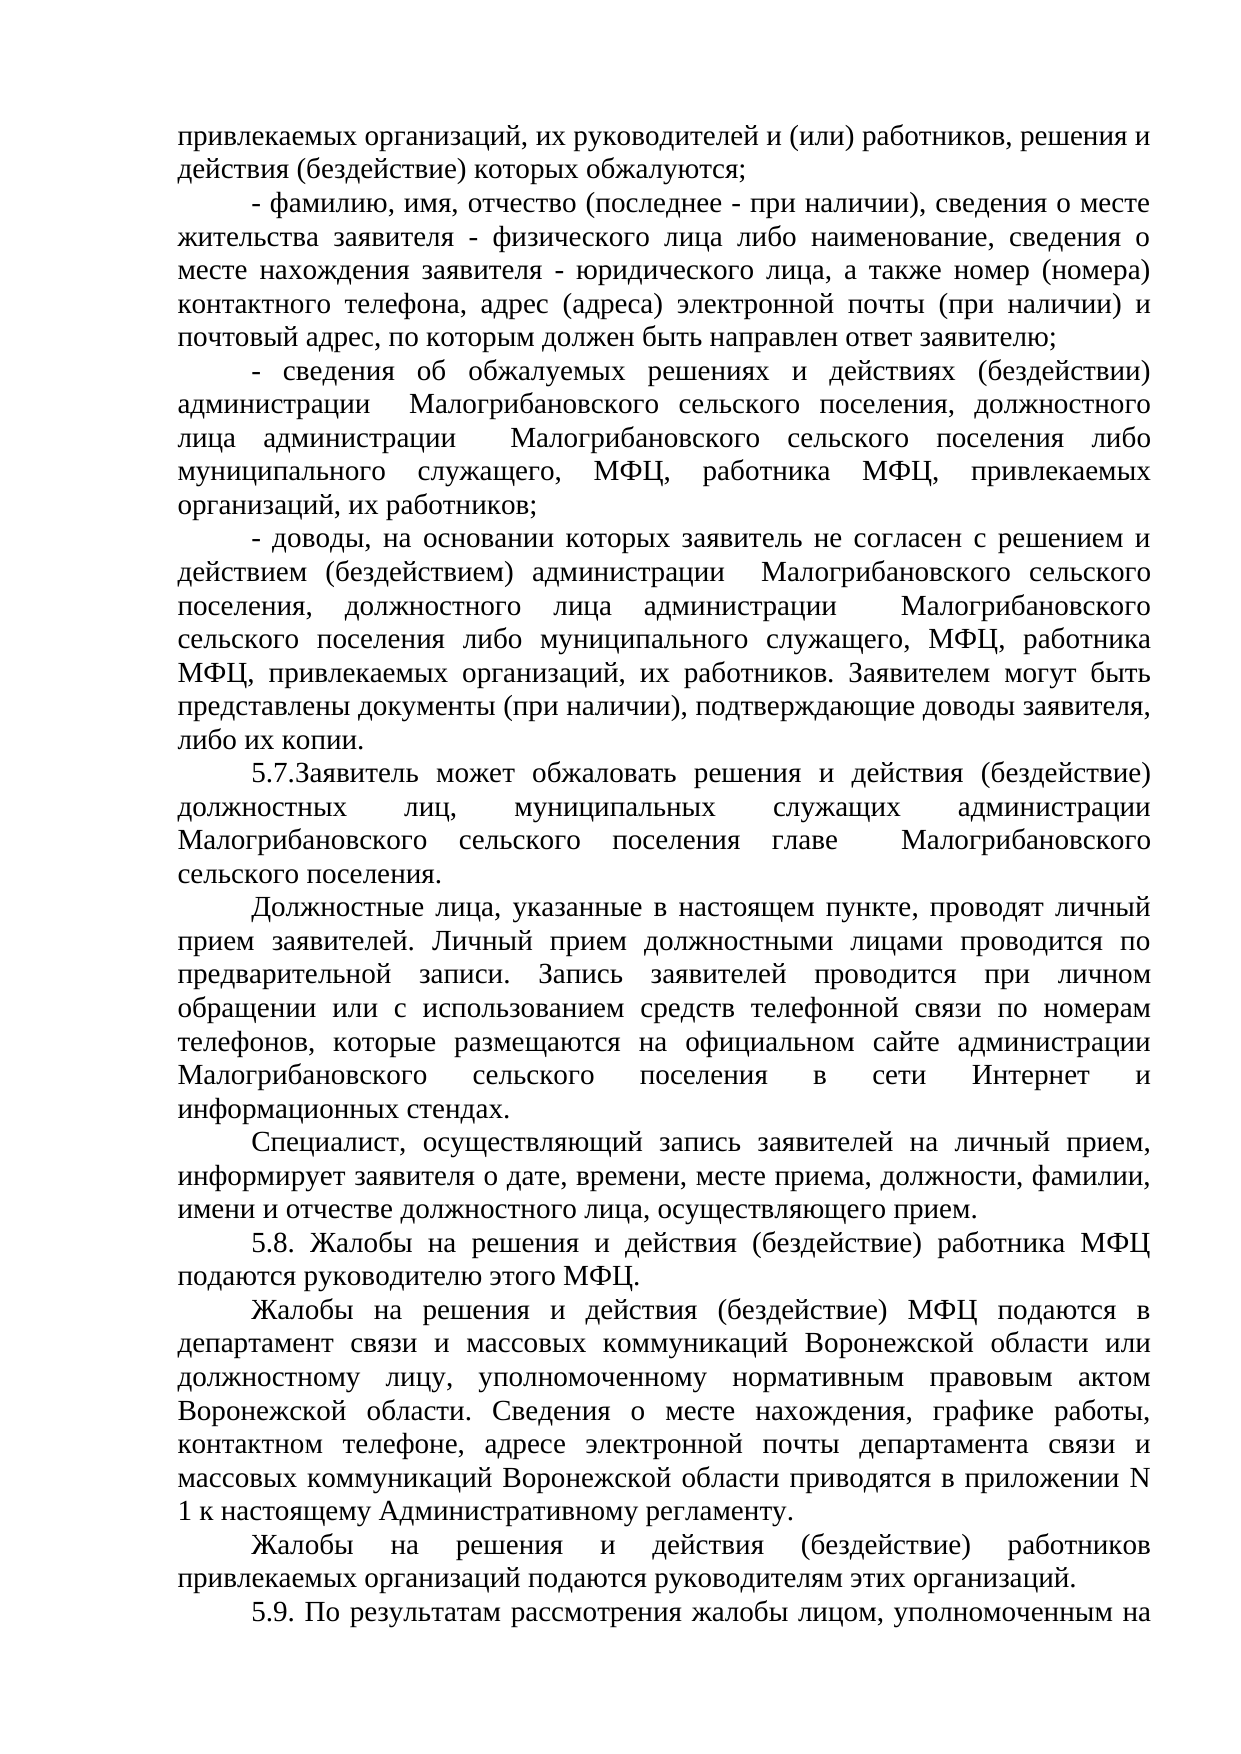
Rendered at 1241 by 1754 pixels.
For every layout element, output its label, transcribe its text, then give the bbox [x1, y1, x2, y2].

text 5.7.Заявитель может обжаловать решения и действия (бездействие) должностных лиц, муниципальных служащих администрации Малогрибановского сельского поселения главе Малогрибановского сельского поселения. [177, 755, 1152, 889]
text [177, 1594, 1152, 1627]
text Должностные лица, указанные в настоящем пункте, проводят личный прием заявителей. Личный прием должностными лицами проводится по предварительной записи. Запись заявителей проводится при личном обращении или с использованием средств телефонной связи по номерам телефонов, которые размещаются на официальном сайте администрации Малогрибановского сельского поселения в сети Интернет и информационных стендах. [177, 889, 1152, 1124]
text 5.8. Жалобы на решения и действия (бездействие) работника МФЦ подаются руководителю этого МФЦ. [177, 1225, 1152, 1292]
text - сведения об обжалуемых решениях и действиях (бездействии) администрации Малогрибановского сельского поселения, должностного лица администрации Малогрибановского сельского поселения либо муниципального служащего, МФЦ, работника МФЦ, привлекаемых организаций, их работников; [177, 353, 1152, 521]
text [177, 118, 1152, 185]
text Жалобы на решения и действия (бездействие) работников привлекаемых организаций подаются руководителям этих организаций. [177, 1527, 1152, 1594]
text - доводы, на основании которых заявитель не согласен с решением и действием (бездействием) администрации Малогрибановского сельского поселения, должностного лица администрации Малогрибановского сельского поселения либо муниципального служащего, МФЦ, работника МФЦ, привлекаемых организаций, их работников. Заявителем могут быть представлены документы (при наличии), подтверждающие доводы заявителя, либо их копии. [177, 521, 1152, 755]
text Специалист, осуществляющий запись заявителей на личный прием, информирует заявителя о дате, времени, месте приема, должности, фамилии, имени и отчестве должностного лица, осуществляющего прием. [177, 1124, 1152, 1225]
text Жалобы на решения и действия (бездействие) МФЦ подаются в департамент связи и массовых коммуникаций Воронежской области или должностному лицу, уполномоченному нормативным правовым актом Воронежской области. Сведения о месте нахождения, графике работы, контактном телефоне, адресе электронной почты департамента связи и массовых коммуникаций Воронежской области приводятся в приложении N 1 к настоящему Административному регламенту. [177, 1292, 1152, 1527]
text - фамилию, имя, отчество (последнее - при наличии), сведения о месте жительства заявителя - физического лица либо наименование, сведения о месте нахождения заявителя - юридического лица, а также номер (номера) контактного телефона, адрес (адреса) электронной почты (при наличии) и почтовый адрес, по которым должен быть направлен ответ заявителю; [177, 185, 1152, 353]
